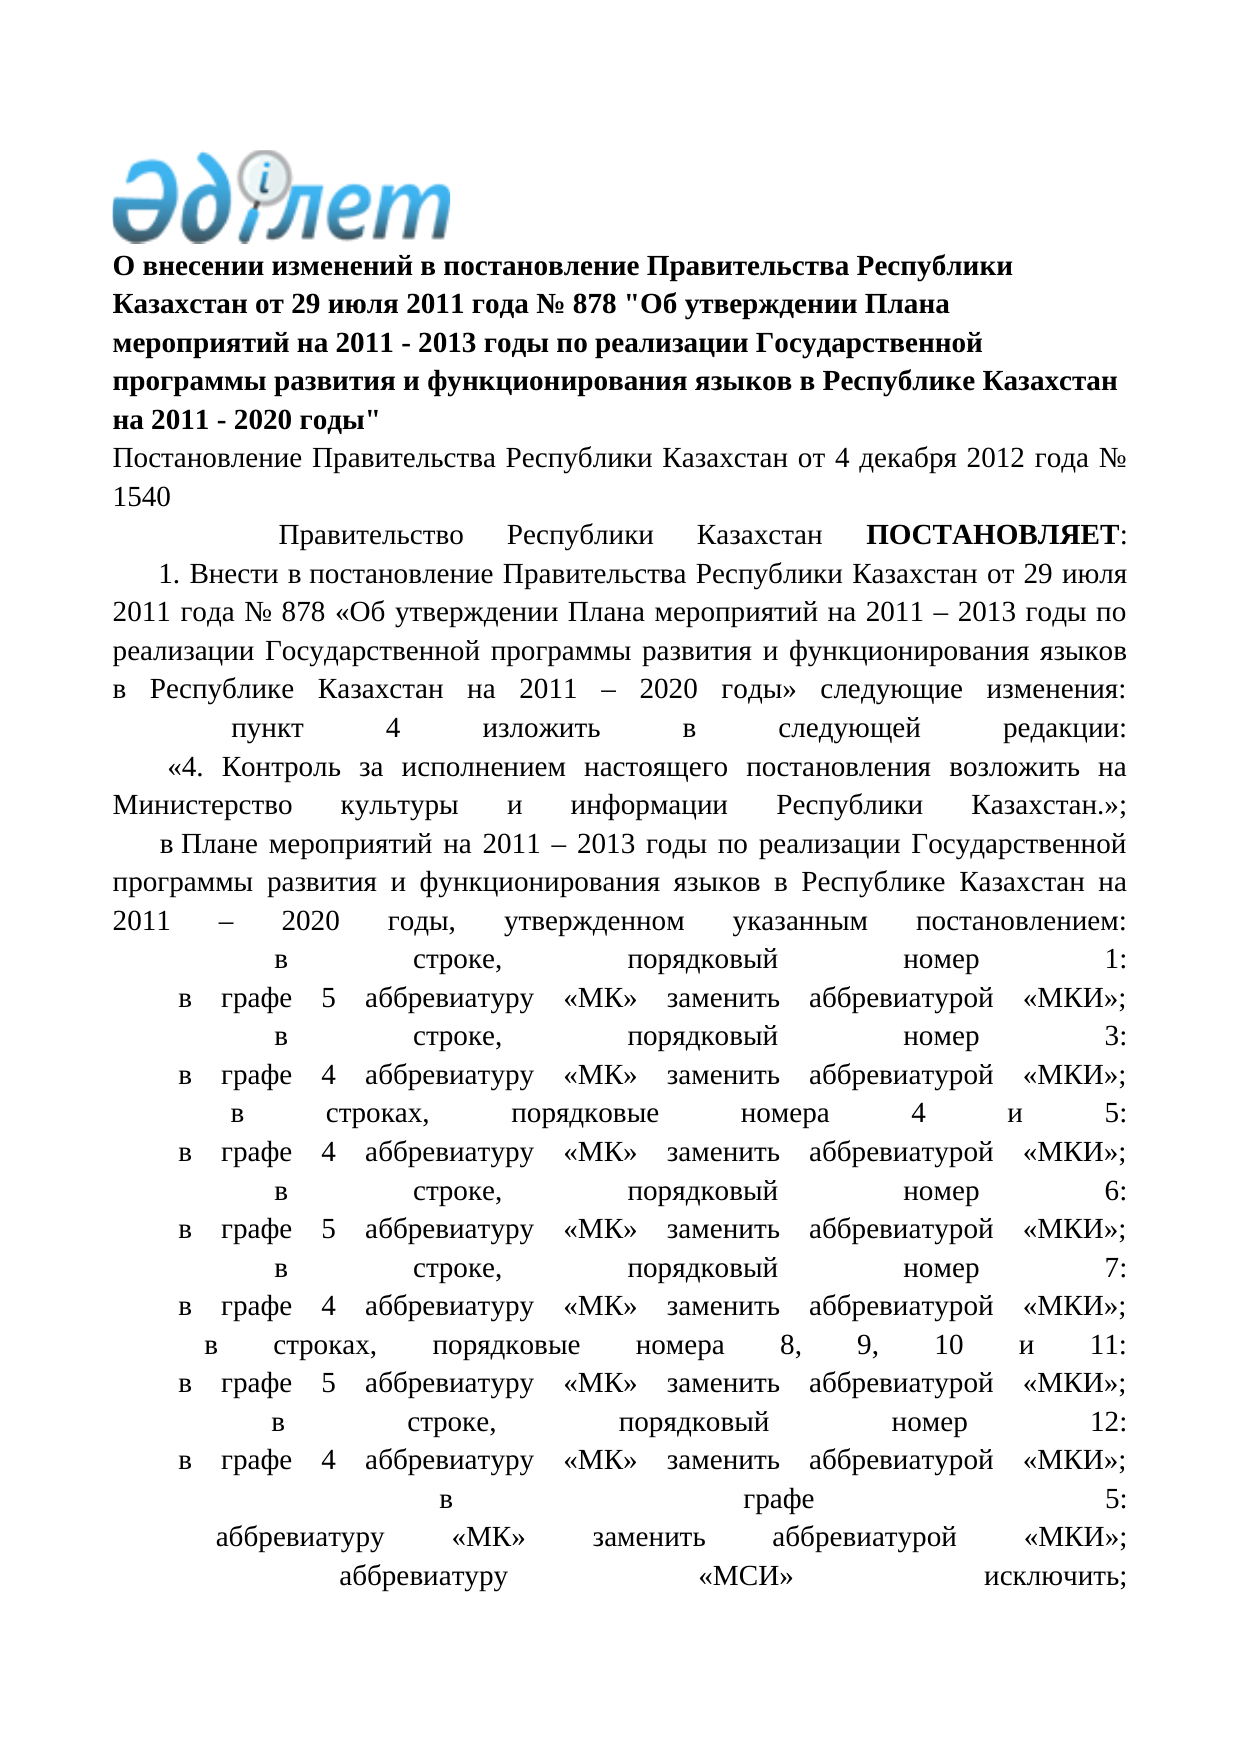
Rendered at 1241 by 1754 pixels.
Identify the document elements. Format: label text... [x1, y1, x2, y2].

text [112, 517, 1128, 1592]
text О внесении изменений в постановление Правительства Республики Казахстан от 29 июля 2011 года № 878 "Об утверждении Плана мероприятий на 2011 - 2013 годы по реализации Государственной программы развития и функционирования языков в Республике Казахстан на 2011 - 2020 годы" [112, 248, 1128, 435]
text Постановление Правительства Республики Казахстан от 4 декабря 2012 года № 1540 [112, 440, 1128, 512]
picture [112, 150, 451, 244]
